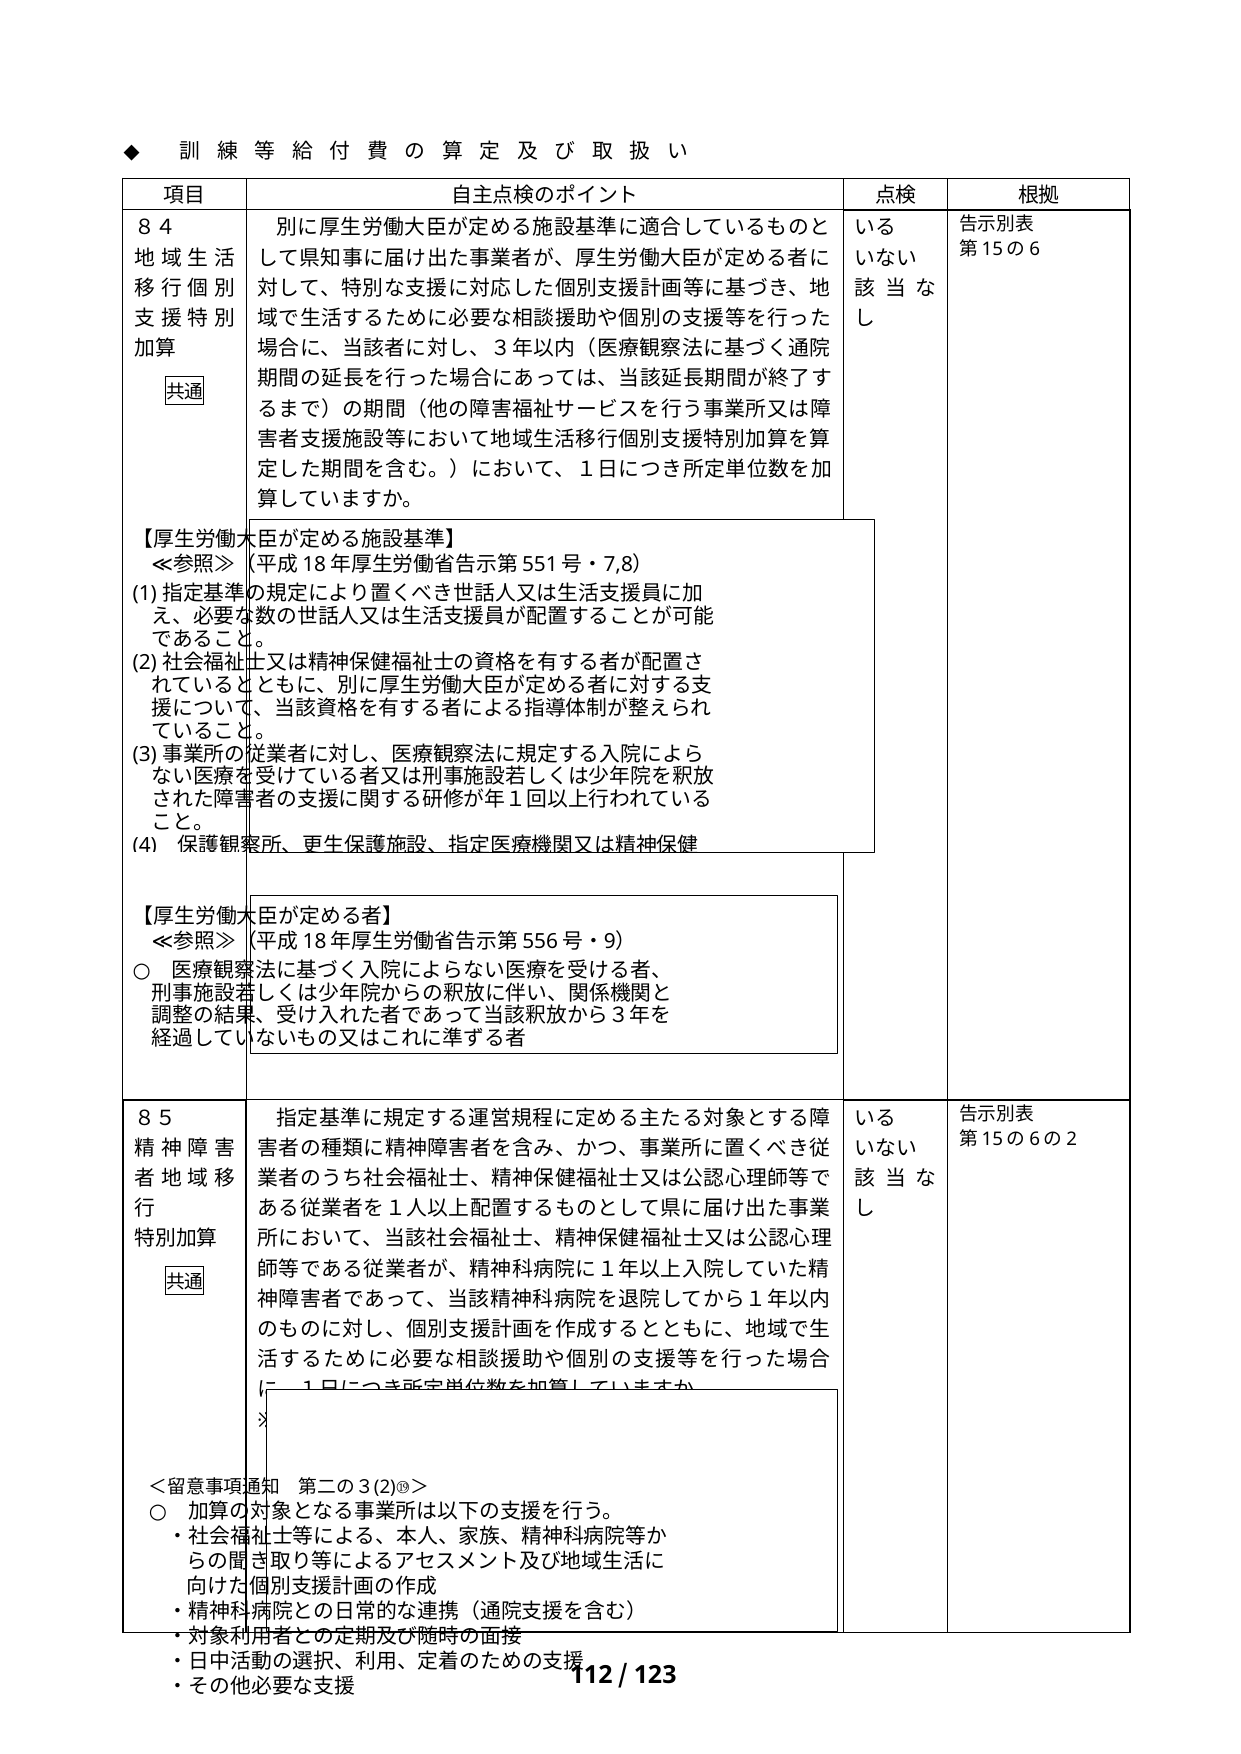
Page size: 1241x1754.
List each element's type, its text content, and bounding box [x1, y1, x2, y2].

table_cell 別に厚生労働大臣が定める施設基準に適合しているものとして県知事に届け出た事業者が、厚生労働大臣が定める者に対して、特別な支援に対応した個別支援計画等に基づき、地域で生活するために必要な相談援助や個別の支援等を行った場合に、当該者に対し、３年以内（医療観察法に基づく通院期間の延長を行った場合にあっては、当該延長期間が終了するまで）の期間（他の障害福祉サービスを行う事業所又は障害者支援施設等において地域生活移行個別支援特別加算を算定した期間を含む。）において、１日につき所定単位数を加算していますか。 [247, 848, 843, 1099]
table_header 自主点検のポイント [247, 179, 843, 209]
table_cell 別に厚生労働大臣が定める施設基準に適合しているものとして県知事に届け出た事業者が、厚生労働大臣が定める者に対して、特別な支援に対応した個別支援計画等に基づき、地域で生活するために必要な相談援助や個別の支援等を行った場合に、当該者に対し、３年以内（医療観察法に基づく通院期間の延長を行った場合にあっては、当該延長期間が終了するまで）の期間（他の障害福祉サービスを行う事業所又は障害者支援施設等において地域生活移行個別支援特別加算を算定した期間を含む。）において、１日につき所定単位数を加算していますか。 [247, 210, 843, 534]
table_cell 告示別表 第15の6の2 [948, 1101, 1129, 1632]
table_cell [124, 1101, 245, 1632]
text ◆ 訓練等給付費の算定及び取扱い [123, 121, 1117, 178]
table_cell いる いない 該当なし [844, 211, 947, 1099]
table_cell ８４ 地域生活移行個別支援特別加算 共通 [123, 210, 246, 1099]
table_cell 告示別表 第15の6 [948, 211, 1129, 1099]
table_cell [247, 1100, 843, 1632]
table_header 項目 [123, 179, 246, 209]
table_cell いる いない 該当なし [844, 1101, 947, 1632]
table_header 点検 [844, 179, 947, 209]
table_header 根拠 [948, 179, 1129, 209]
